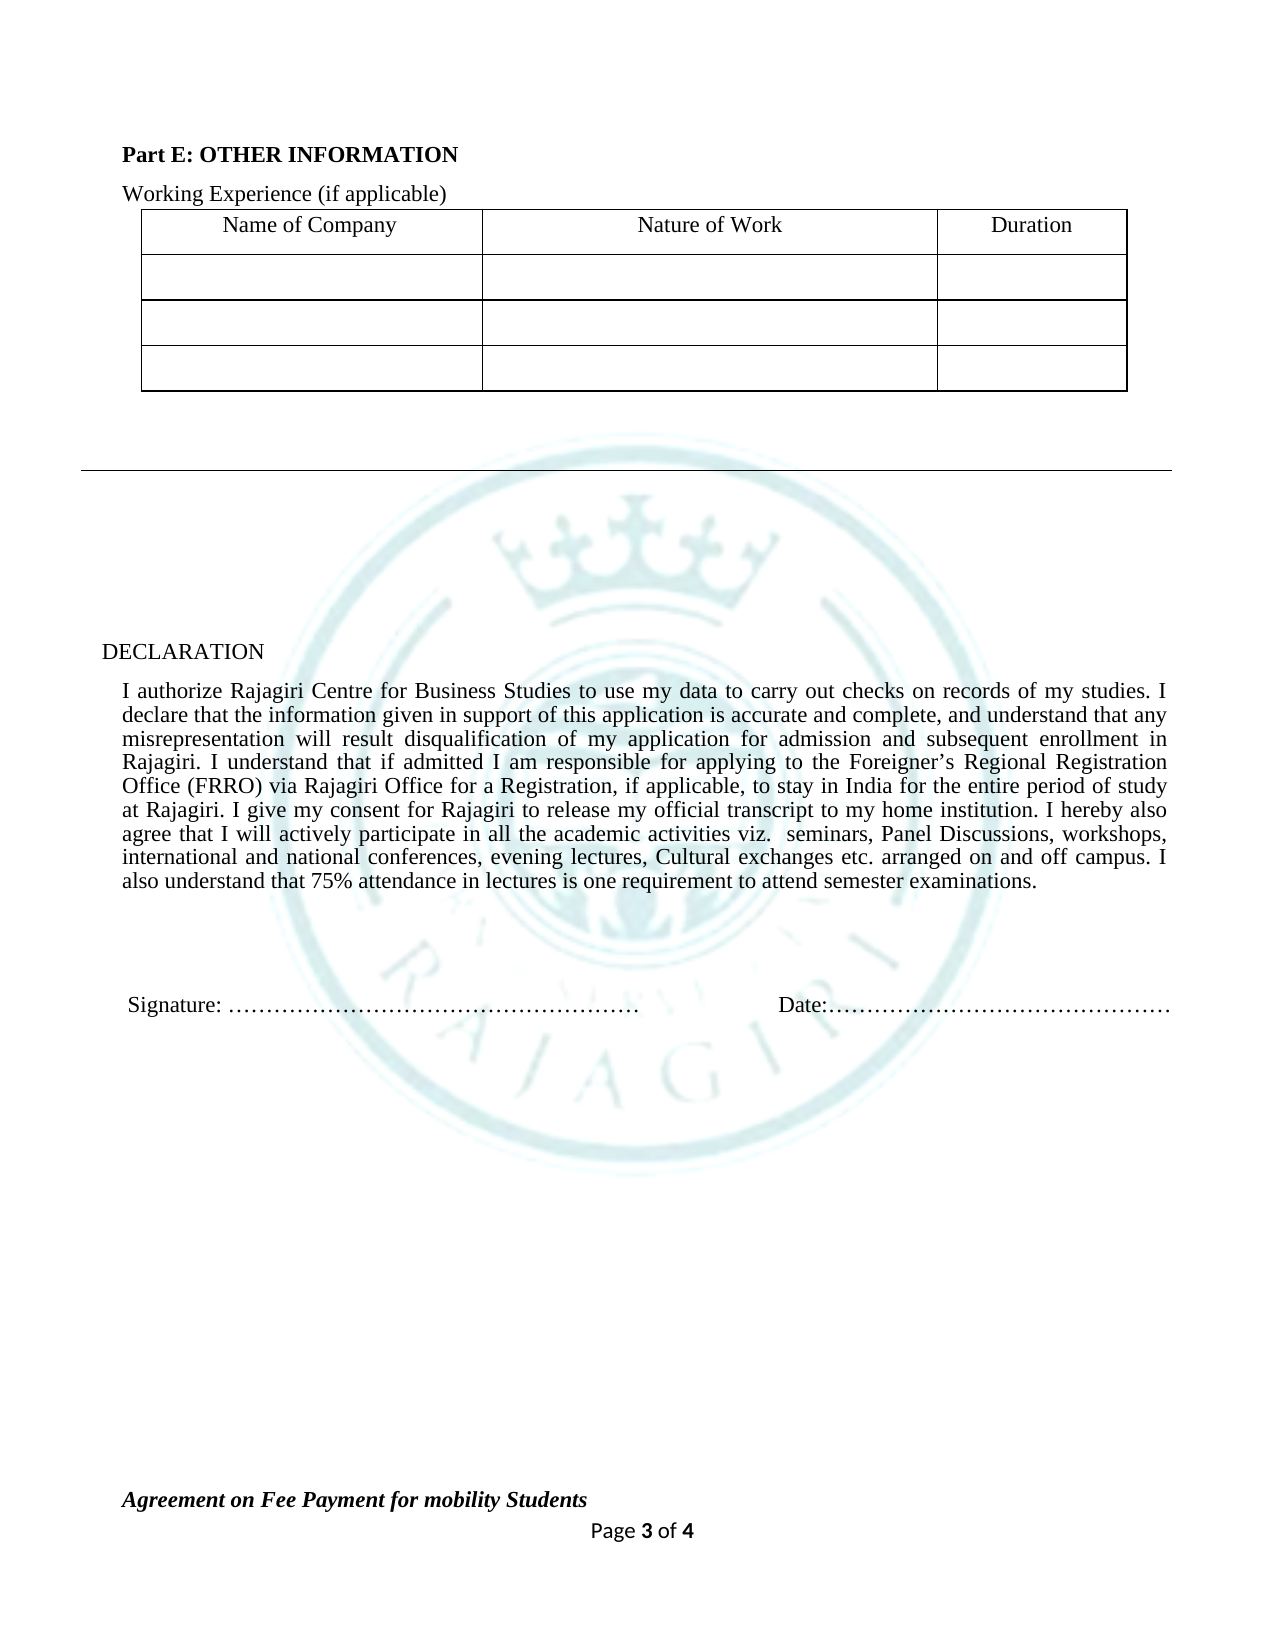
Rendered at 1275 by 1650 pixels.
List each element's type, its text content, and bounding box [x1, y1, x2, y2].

table_cell [938, 255, 1126, 299]
table_cell [938, 301, 1126, 345]
table_cell [142, 301, 482, 345]
table_header Nature of Work [483, 210, 937, 254]
text Agreement on Fee Payment for mobility Students [122, 1486, 1246, 1512]
text Signature: ……………………………………………… Date:……………………………………… [122, 991, 1246, 1017]
text I authorize Rajagiri Centre for Business Studies to use my data to carry out checks on records of my studies. I declare that the information given in support of this application is accurate and complete, and understand that any misrepresentation will result disqualification of my application for admission and subsequent enrollment in Rajagiri. I understand that if admitted I am responsible for applying to the Foreigner’s Regional Registration Office (FRRO) via Rajagiri Office for a Registration, if applicable, to stay in India for the entire period of study at Rajagiri. I give my consent for Rajagiri to release my official transcript to my home institution. I hereby also agree that I will actively participate in all the academic activities viz. seminars, Panel Discussions, workshops, international and national conferences, evening lectures, Cultural exchanges etc. arranged on and off campus. I also understand that 75% attendance in lectures is one requirement to attend semester examinations. [122, 680, 1169, 893]
table_cell [483, 255, 937, 299]
table_cell [938, 346, 1126, 390]
table_header Duration [938, 210, 1126, 254]
table_cell [142, 255, 482, 299]
table_cell [483, 346, 937, 390]
text DECLARATION [102, 638, 1246, 664]
table_cell [142, 346, 482, 390]
table_header Name of Company [142, 210, 482, 254]
table_cell [483, 301, 937, 345]
text Part E: OTHER INFORMATION [122, 141, 1246, 167]
text Working Experience (if applicable) [122, 180, 1246, 206]
